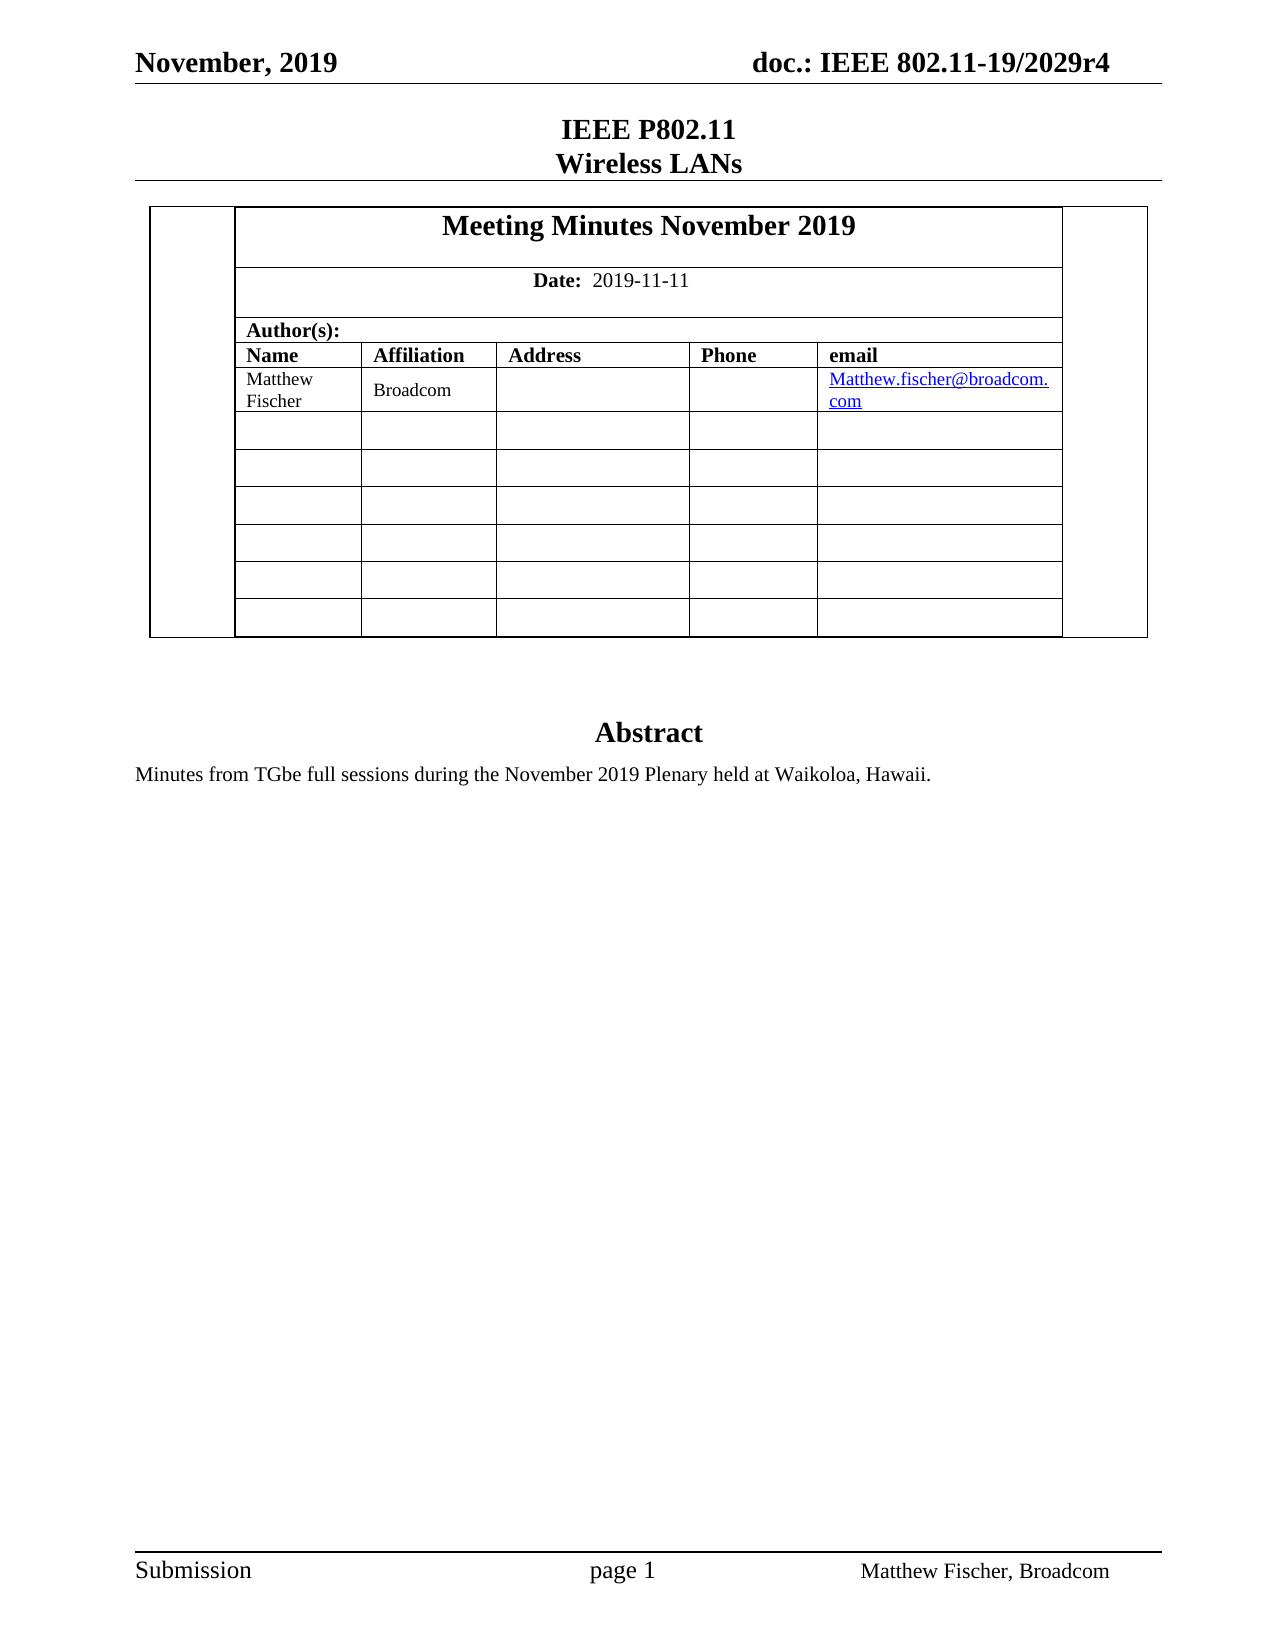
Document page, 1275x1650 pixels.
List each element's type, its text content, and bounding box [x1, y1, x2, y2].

table_header [236, 450, 361, 486]
table_header [497, 450, 689, 486]
table_header [818, 562, 1062, 598]
table_header [362, 450, 496, 486]
text IEEE P802.11 Wireless LANs [135, 112, 1162, 180]
table_header [690, 525, 817, 561]
table_header [362, 412, 496, 449]
table_header [818, 368, 1062, 411]
table_header [497, 343, 689, 367]
table_header [690, 562, 817, 598]
table_header [818, 599, 1062, 636]
table_header [236, 487, 361, 524]
table_header [818, 525, 1062, 561]
table_header [236, 525, 361, 561]
table_header [236, 318, 1062, 342]
table_header [362, 487, 496, 524]
table_header [818, 412, 1062, 449]
table_header [236, 343, 361, 367]
table_header [362, 525, 496, 561]
table_header [497, 487, 689, 524]
table_header [818, 343, 1062, 367]
table_header [362, 343, 496, 367]
table_header [236, 268, 1062, 317]
table_header [690, 343, 817, 367]
table_header [1063, 207, 1147, 637]
table_header [151, 207, 234, 637]
table_header [690, 487, 817, 524]
table_header [362, 368, 496, 411]
table_header [497, 562, 689, 598]
table_header [690, 368, 817, 411]
table_header [497, 599, 689, 636]
table_header [362, 562, 496, 598]
table_header [690, 599, 817, 636]
table_header [818, 450, 1062, 486]
text Abstract [135, 716, 1162, 749]
table_header [236, 599, 361, 636]
table_header [690, 412, 817, 449]
table_header [690, 450, 817, 486]
table_header [497, 368, 689, 411]
text Minutes from TGbe full sessions during the November 2019 Plenary held at Waikoloa, Hawaii. [135, 762, 1162, 786]
table_header [497, 525, 689, 561]
table_header [236, 208, 1062, 267]
table_header [236, 412, 361, 449]
table_header [236, 562, 361, 598]
table_header [236, 368, 361, 411]
table_header [362, 599, 496, 636]
table_header [818, 487, 1062, 524]
table_header [497, 412, 689, 449]
